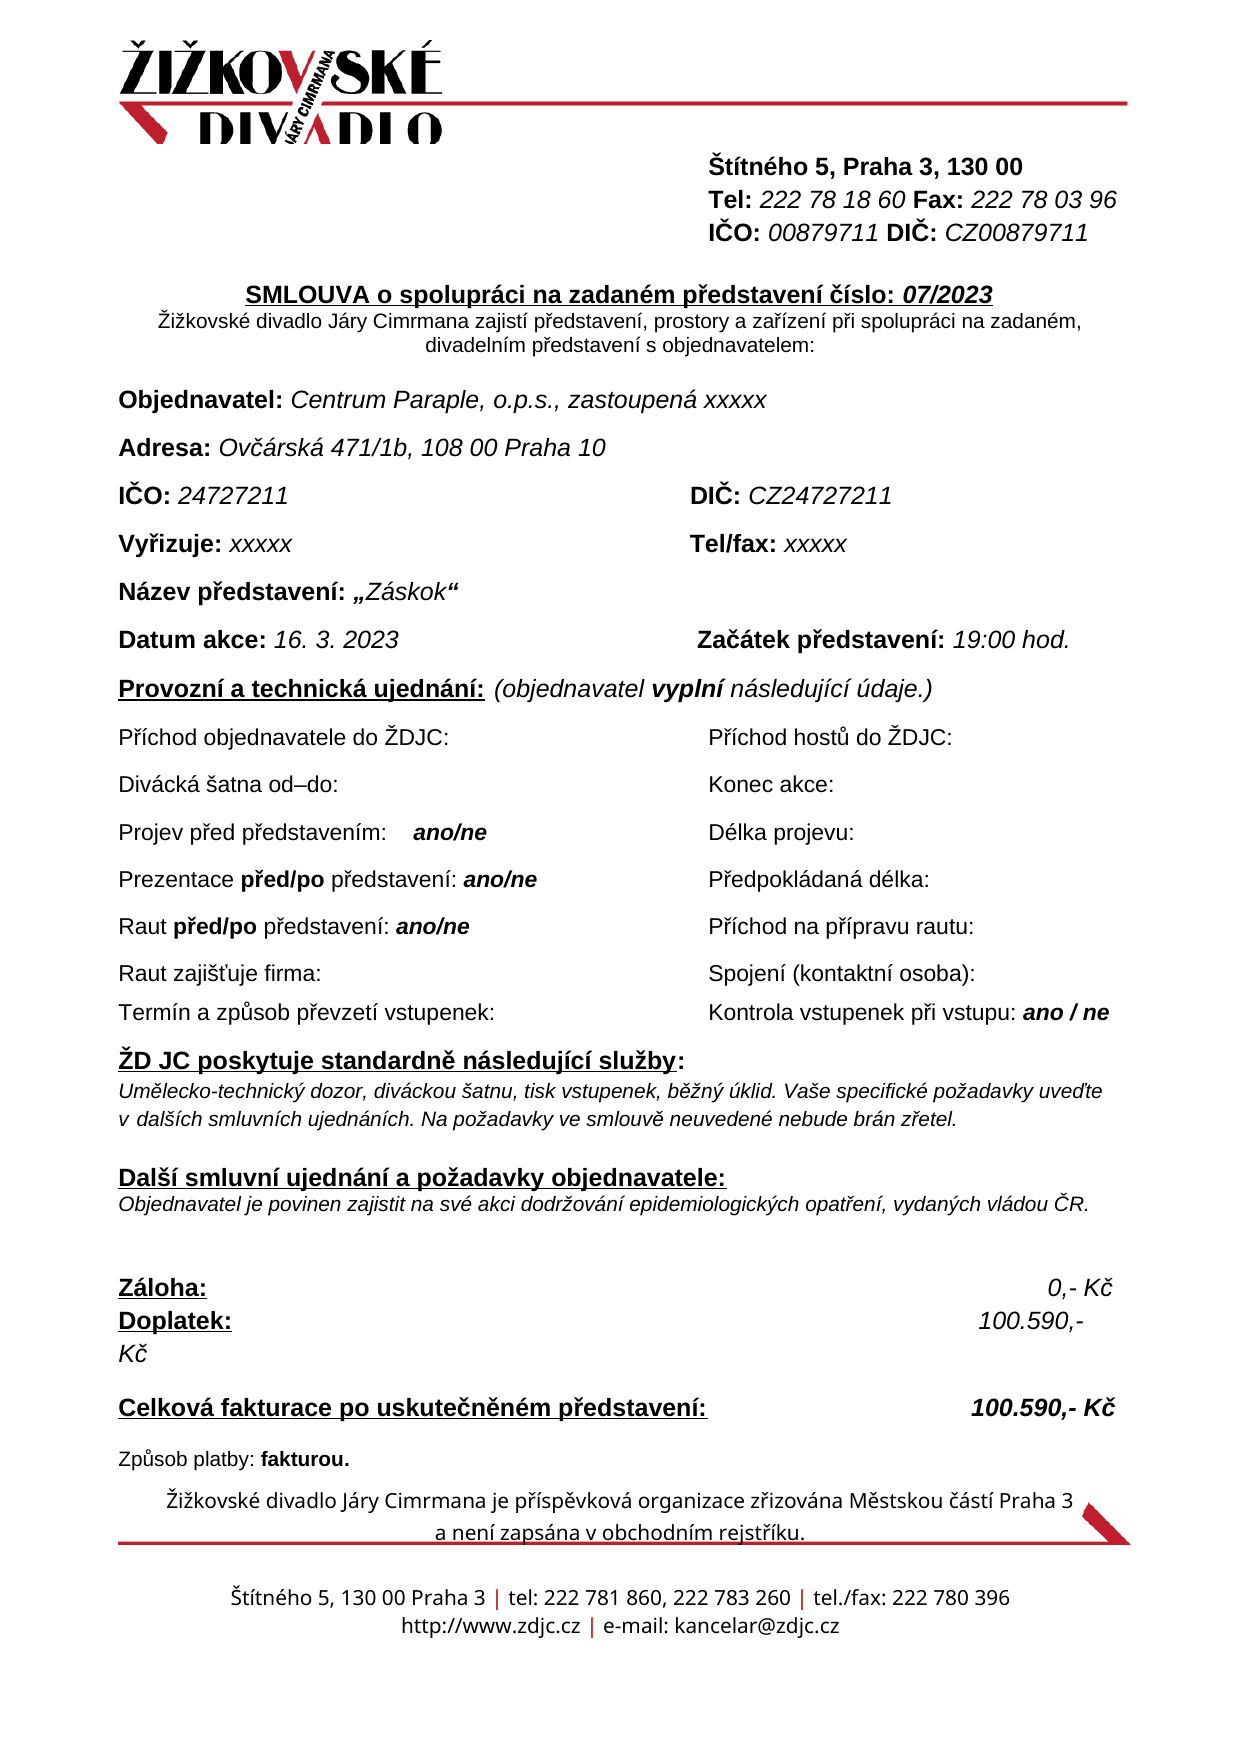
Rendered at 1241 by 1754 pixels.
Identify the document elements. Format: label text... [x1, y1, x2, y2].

text Žižkovské divadlo Járy Cimrmana zajistí představení, prostory a zařízení při spolupráci na zadaném, divadelním představení s objednavatelem: [118, 309, 1122, 357]
text Objednavatel je povinen zajistit na své akci dodržování epidemiologických opatření, vydaných vládou ČR. [118, 1192, 1122, 1216]
text Tel: 222 78 18 60 Fax: 222 78 03 96 [708, 185, 1122, 214]
text Objednavatel: Centrum Paraple, o.p.s., zastoupená xxxxx [118, 385, 1122, 414]
picture [118, 1502, 1131, 1545]
subtitle Další smluvní ujednání a požadavky objednavatele: [118, 1163, 1122, 1192]
text Prezentace před/po představení: ano/ne Předpokládaná délka: [118, 866, 1122, 892]
text Datum akce: 16. 3. 2023 Začátek představení: 19:00 hod. [118, 625, 1122, 654]
text Provozní a technická ujednání: (objednavatel vyplní následující údaje.) [118, 674, 1122, 703]
text Adresa: Ovčárská 471/1b, 108 00 Praha 10 [118, 433, 1122, 462]
text Příchod objednavatele do ŽDJC: Příchod hostů do ŽDJC: [118, 724, 1122, 750]
text Název představení: „Záskok“ [118, 577, 1122, 606]
text Umělecko-technický dozor, diváckou šatnu, tisk vstupenek, běžný úklid. Vaše specifické požadavky uveďte v dalších smluvních ujednáních. Na požadavky ve smlouvě neuvedené nebude brán zřetel. [118, 1079, 1122, 1131]
text IČO: 00879711 DIČ: CZ00879711 [634, 218, 1122, 247]
text Projev před představením: ano/ne Délka projevu: [118, 818, 1122, 845]
text Štítného 5, Praha 3, 130 00 [634, 143, 1122, 181]
text Záloha: 0,- Kč Doplatek: 100.590,- Kč [118, 1273, 1122, 1368]
text Celková fakturace po uskutečněném představení: 100.590,- Kč [118, 1393, 1122, 1422]
text ŽD JC poskytuje standardně následující služby: [118, 1046, 1122, 1075]
text Termín a způsob převzetí vstupenek: Kontrola vstupenek při vstupu: ano / ne [118, 999, 1122, 1025]
text IČO: 24727211 DIČ: CZ24727211 [118, 481, 1122, 510]
picture [118, 40, 1127, 143]
text Raut zajišťuje firma: Spojení (kontaktní osoba): [118, 960, 1122, 986]
text Způsob platby: fakturou. [118, 1447, 1122, 1471]
subtitle SMLOUVA o spolupráci na zadaném představení číslo: 07/2023 [118, 280, 1122, 309]
text Vyřizuje: xxxxx Tel/fax: xxxxx [118, 529, 1122, 558]
text Divácká šatna od–do: Konec akce: [118, 771, 1122, 798]
text Raut před/po představení: ano/ne Příchod na přípravu rautu: [118, 913, 1122, 939]
